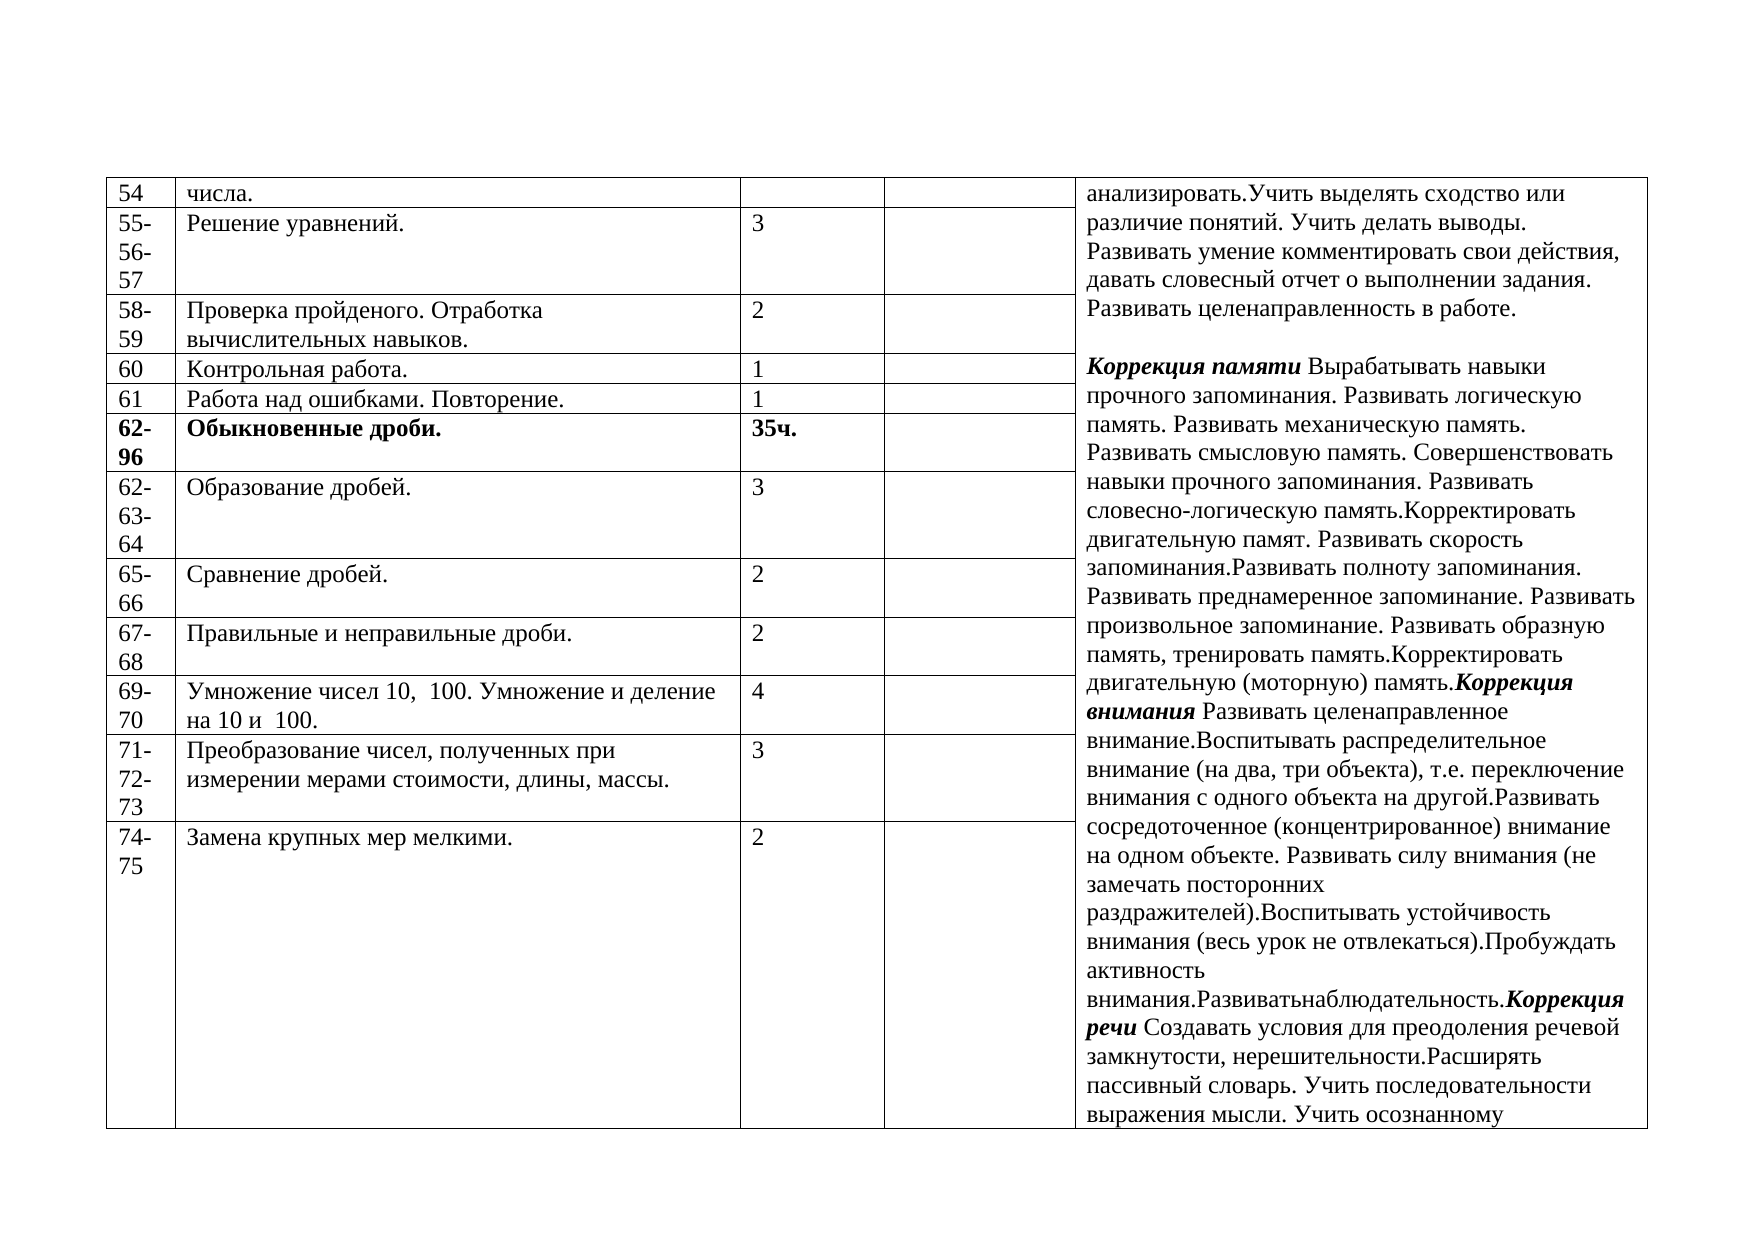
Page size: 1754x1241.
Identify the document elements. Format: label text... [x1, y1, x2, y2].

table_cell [176, 178, 740, 207]
table_cell 2 [741, 178, 884, 207]
table_cell [885, 384, 1075, 412]
table_cell 62-96 [107, 414, 175, 471]
table_cell [885, 178, 1075, 207]
table_cell [885, 208, 1075, 294]
table_cell 58-59 [107, 295, 175, 353]
table_cell Преобразование чисел, полученных при измерении мерами стоимости, длины, массы. [176, 735, 740, 821]
table_cell Правильные и неправильные дроби. [176, 618, 740, 675]
table_cell 1 [741, 384, 884, 412]
table_cell 67-68 [107, 618, 175, 675]
table_cell Обыкновенные дроби. [176, 414, 740, 471]
table_cell [885, 414, 1075, 471]
table_cell 2 [741, 618, 884, 675]
table_cell 2 [741, 295, 884, 353]
table_cell 74-75 [107, 822, 175, 1127]
table_cell Решение уравнений. [176, 208, 740, 294]
table_cell 4 [741, 676, 884, 734]
table_cell 55-56-57 [107, 208, 175, 294]
table_cell 3 [741, 735, 884, 821]
table_cell [885, 472, 1075, 558]
table_cell [885, 559, 1075, 617]
table_cell 69-70 [107, 676, 175, 734]
table_cell 53-54 [107, 178, 175, 207]
table_cell [885, 822, 1075, 1127]
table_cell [176, 822, 740, 1127]
table_cell [885, 676, 1075, 734]
table_cell 3 [741, 472, 884, 558]
table_cell 71-72-73 [107, 735, 175, 821]
table_cell [885, 735, 1075, 821]
table_cell [885, 354, 1075, 383]
table_cell 2 [741, 822, 884, 1127]
table_cell 61 [107, 384, 175, 412]
table_cell Проверка пройденого. Отработка вычислительных навыков. [176, 295, 740, 353]
table_cell [885, 618, 1075, 675]
table_cell Работа над ошибками. Повторение. [176, 384, 740, 412]
table_cell Сравнение дробей. [176, 559, 740, 617]
table_cell 35ч. [741, 414, 884, 471]
table_cell 2 [741, 559, 884, 617]
table_cell [885, 295, 1075, 353]
table_cell 65-66 [107, 559, 175, 617]
table_cell 3 [741, 208, 884, 294]
table_cell 1 [741, 354, 884, 383]
table_cell 60 [107, 354, 175, 383]
table_cell 62-63-64 [107, 472, 175, 558]
table_cell Контрольная работа. [176, 354, 740, 383]
table_cell Умножение чисел 10, 100. Умножение и деление на 10 и 100. [176, 676, 740, 734]
table_cell Образование дробей. [176, 472, 740, 558]
